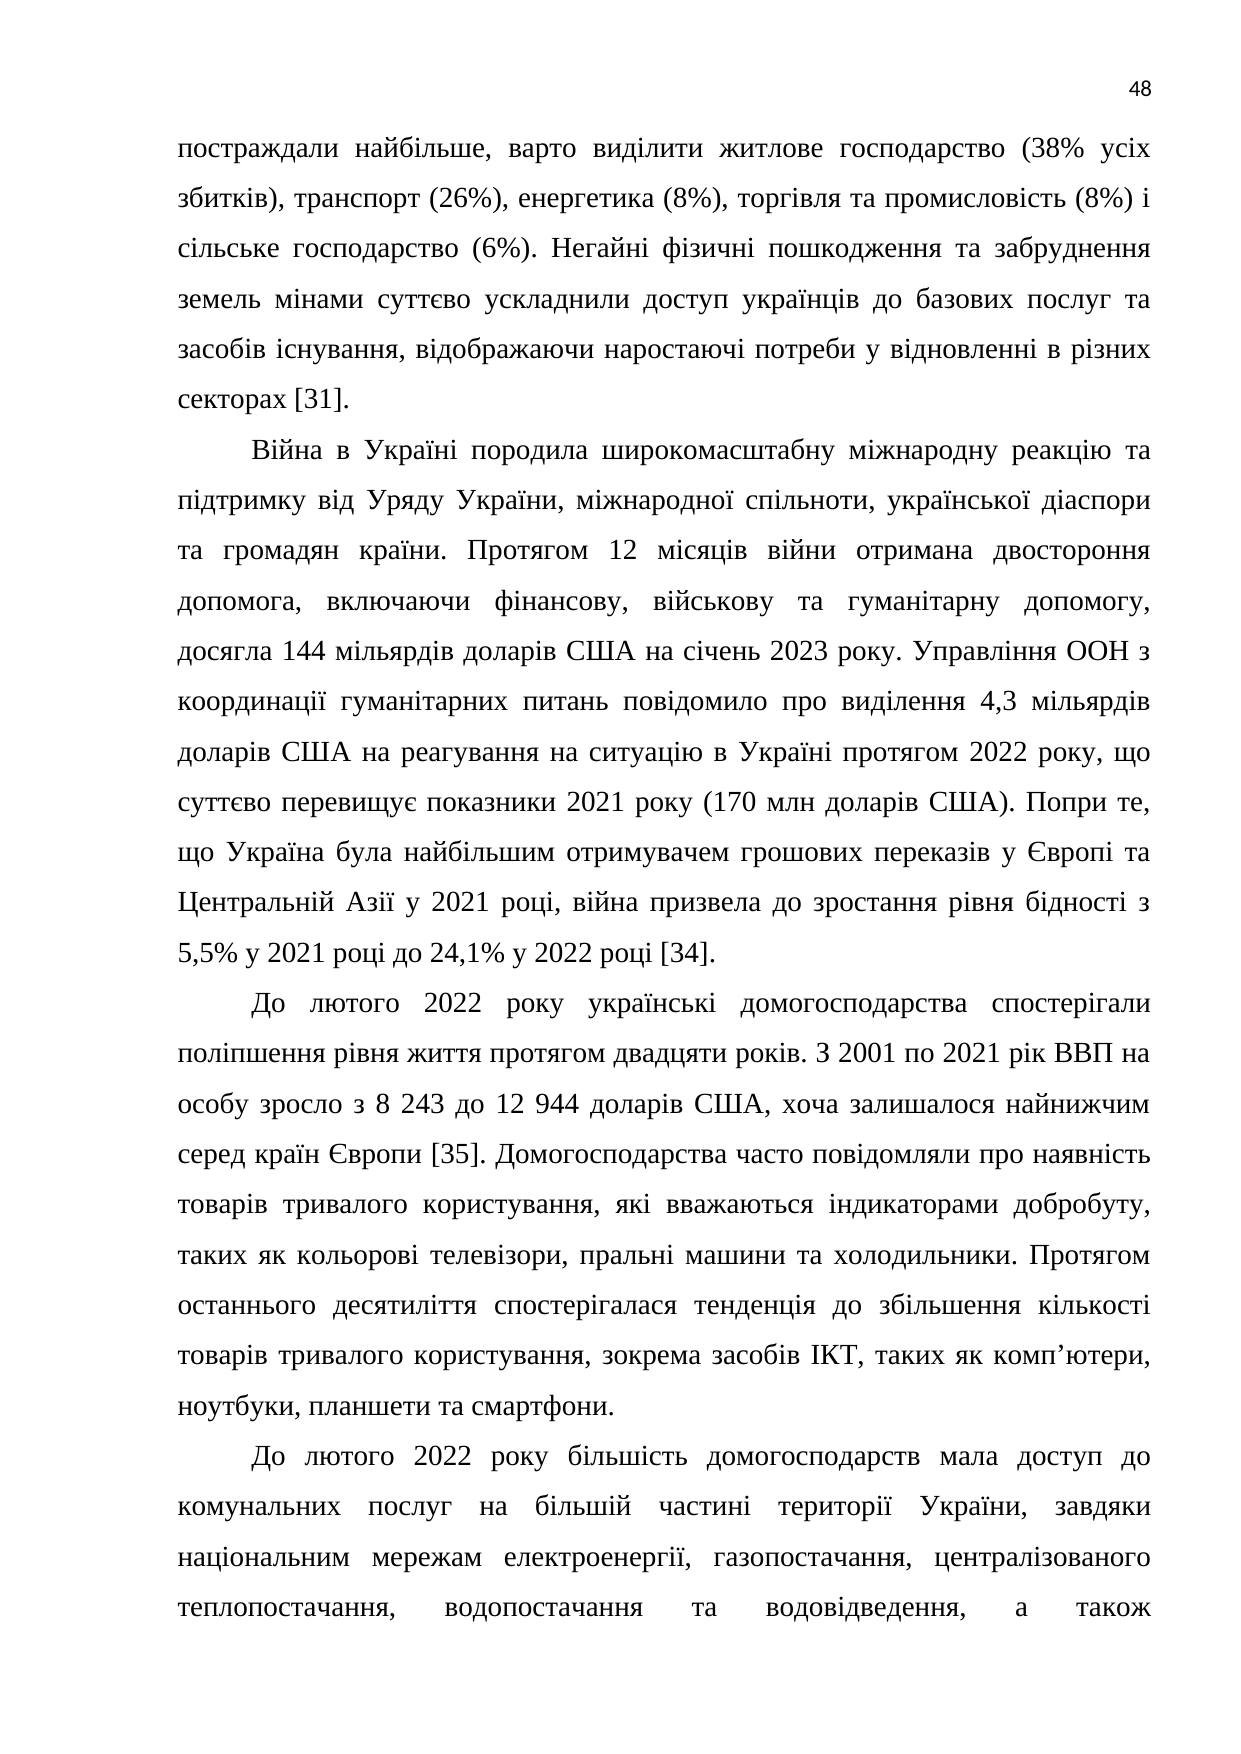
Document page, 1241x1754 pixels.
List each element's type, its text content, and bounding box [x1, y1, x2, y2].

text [177, 1438, 1152, 1622]
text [177, 130, 1152, 415]
text Війна в Україні породила широкомасштабну міжнародну реакцію та підтримку від Уряду України, міжнародної спільноти, української діаспори та громадян країни. Протягом 12 місяців війни отримана двостороння допомога, включаючи фінансову, військову та гуманітарну допомогу, досягла 144 мільярдів доларів США на січень 2023 року. Управління ООН з координації гуманітарних питань повідомило про виділення 4,3 мільярдів доларів США на реагування на ситуацію в Україні протягом 2022 року, що суттєво перевищує показники 2021 року (170 млн доларів США). Попри те, що Україна була найбільшим отримувачем грошових переказів у Європі та Центральній Азії у 2021 році, війна призвела до зростання рівня бідності з 5,5% у 2021 році до 24,1% у 2022 році [34]. [177, 432, 1152, 968]
text До лютого 2022 року українські домогосподарства спостерігали поліпшення рівня життя протягом двадцяти років. З 2001 по 2021 рік ВВП на особу зросло з 8 243 до 12 944 доларів США, хоча залишалося найнижчим серед країн Європи [35]. Домогосподарства часто повідомляли про наявність товарів тривалого користування, які вважаються індикаторами добробуту, таких як кольорові телевізори, пральні машини та холодильники. Протягом останнього десятиліття спостерігалася тенденція до збільшення кількості товарів тривалого користування, зокрема засобів ІКТ, таких як комп’ютери, ноутбуки, планшети та смартфони. [177, 985, 1152, 1421]
